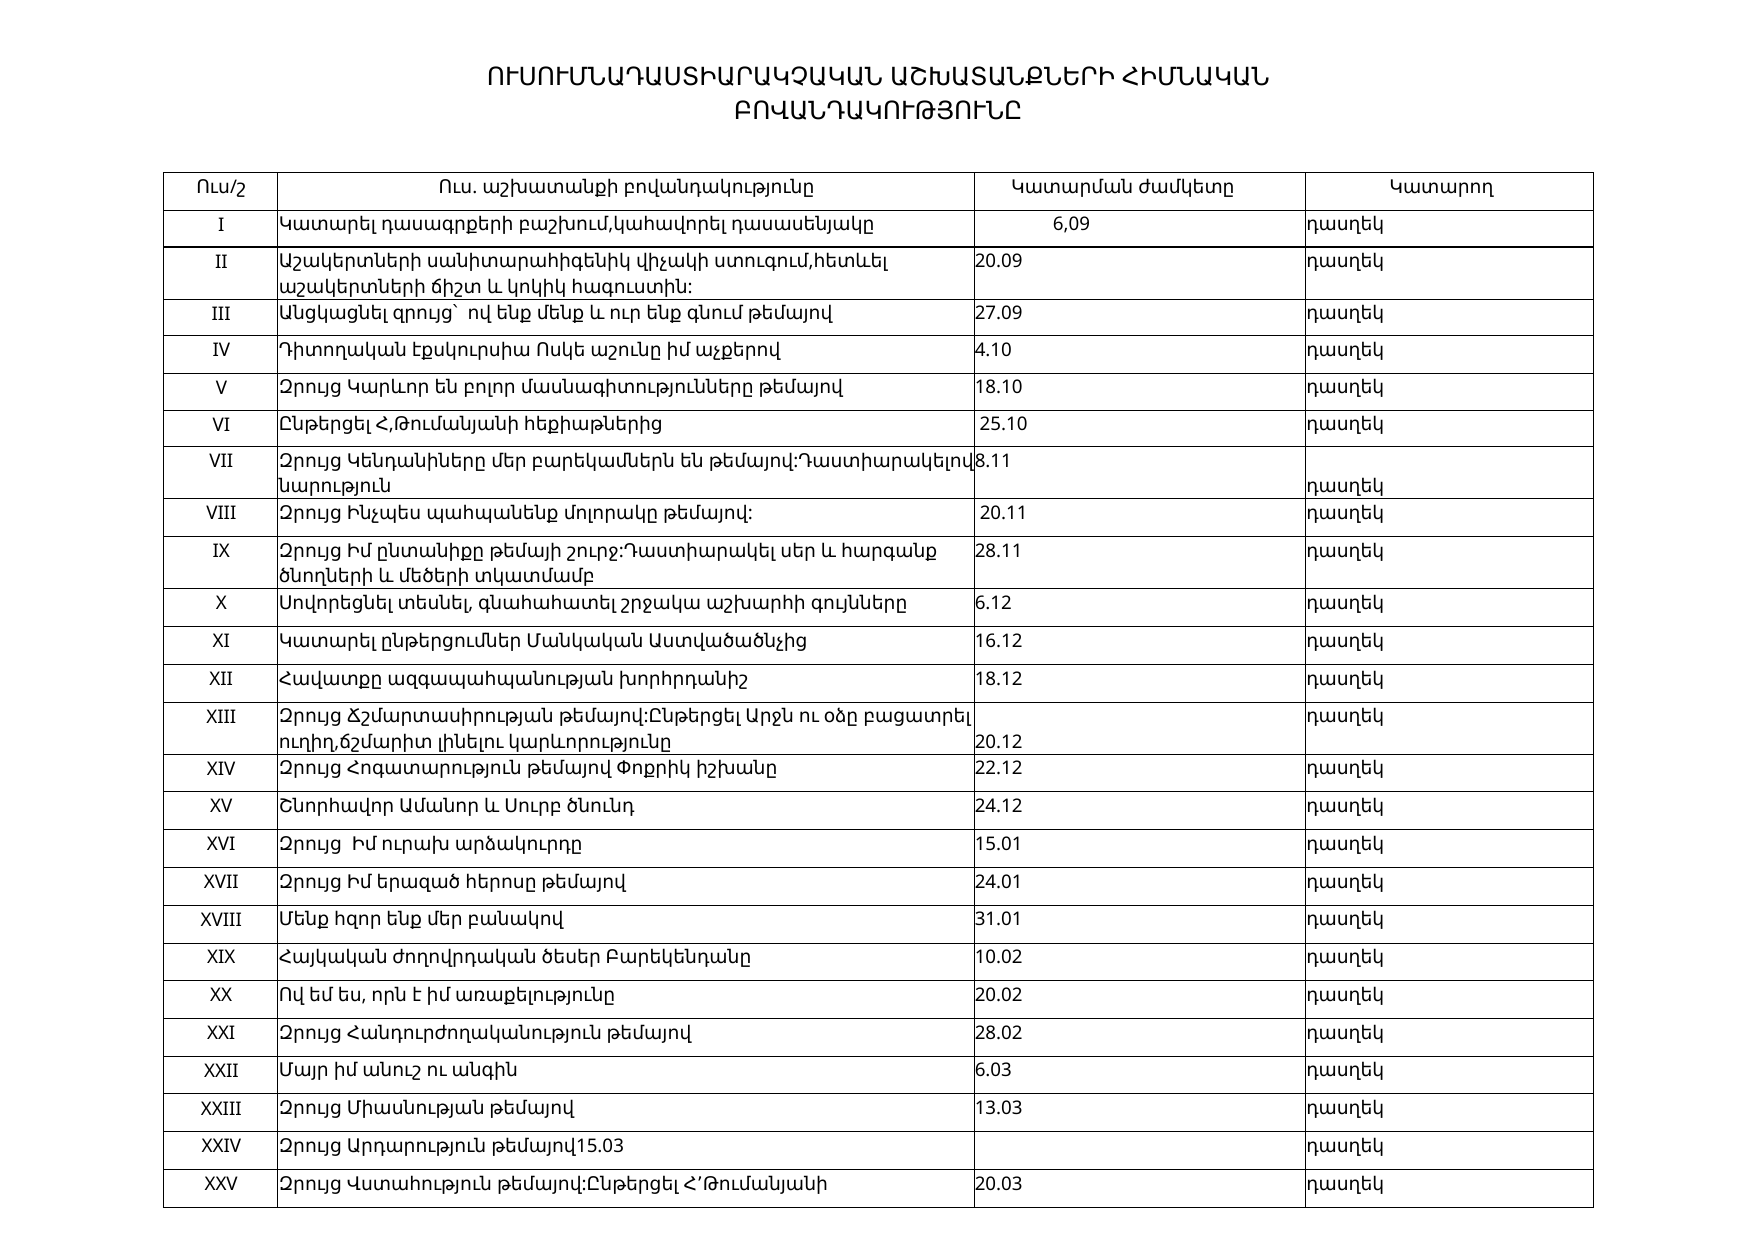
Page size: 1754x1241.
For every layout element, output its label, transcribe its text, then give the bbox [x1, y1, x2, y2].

table_cell Անցկացնել զրույց՝ ով ենք մենք և ուր ենք գնում թեմայով [278, 300, 974, 335]
table_header Կատարման ժամկետը [975, 173, 1305, 210]
table_cell դասղեկ [1306, 627, 1593, 664]
table_cell դասղեկ [1306, 906, 1593, 942]
table_cell 6.12 [975, 589, 1305, 626]
table_cell Կատարել ընթերցումներ Մանկական Աստվածածնչից [278, 627, 974, 664]
table_cell XXII [164, 1057, 277, 1093]
table_cell 18.12 [975, 665, 1305, 702]
table_cell 18.10 [975, 374, 1305, 409]
table_cell IV [164, 336, 277, 373]
table_cell Ընթերցել Հ,Թումանյանի հեքիաթներից [278, 411, 974, 446]
table_cell Շնորհավոր Ամանոր և Սուրբ ծնունդ [278, 792, 974, 829]
table_cell [975, 1132, 1305, 1169]
table_cell 15.01 [975, 830, 1305, 867]
table_cell դասղեկ [1306, 300, 1593, 335]
table_header Ուս. աշխատանքի բովանդակությունը [278, 173, 974, 210]
table_cell XXI [164, 1019, 277, 1056]
table_cell դասղեկ [1306, 336, 1593, 373]
table_cell 20.03 [975, 1170, 1305, 1207]
table_cell դասղեկ [1306, 944, 1593, 980]
table_cell X [164, 589, 277, 626]
table_cell Զրույց Իմ ընտանիքը թեմայի շուրջ:Դաստիարակել սեր և հարգանք ծնողների և մեծերի տկատմամբ [278, 537, 974, 588]
table_cell 20.09 [975, 248, 1305, 298]
table_cell դասղեկ [1306, 589, 1593, 626]
table_cell 24.01 [975, 868, 1305, 904]
table_cell XIII [164, 703, 277, 754]
table_cell Սովորեցնել տեսնել, գնահահատել շրջակա աշխարհի գույնները [278, 589, 974, 626]
table_cell XII [164, 665, 277, 702]
table_cell I [164, 211, 277, 246]
table_cell 20.12 [975, 703, 1305, 754]
table_cell դասղեկ [1306, 981, 1593, 1018]
table_cell 27.09 [975, 300, 1305, 335]
table_cell 8.11 [975, 447, 1305, 498]
table_cell Հավատքը ազգապահպանության խորհրդանիշ [278, 665, 974, 702]
table_cell Զրույց Արդարություն թեմայով15.03 [278, 1132, 974, 1169]
table_cell 22.12 [975, 755, 1305, 791]
table_cell դասղեկ [1306, 868, 1593, 904]
table_cell դասղեկ [1306, 1019, 1593, 1056]
table_cell Զրույց Իմ ուրախ արձակուրդը [278, 830, 974, 867]
table_cell Զրույց Կարևոր են բոլոր մասնագիտությունները թեմայով [278, 374, 974, 409]
table_cell 20.02 [975, 981, 1305, 1018]
table_cell Զրույց Հանդուրժողականություն թեմայով [278, 1019, 974, 1056]
table_cell Աշակերտների սանիտարահիգենիկ վիչակի ստուգում,հետևել աշակերտների ճիշտ և կոկիկ հագուստին: [278, 248, 974, 298]
table_cell III [164, 300, 277, 335]
table_cell XI [164, 627, 277, 664]
table_cell դասղեկ [1306, 447, 1593, 498]
table_cell դասղեկ [1306, 792, 1593, 829]
table_cell XXIV [164, 1132, 277, 1169]
table_cell Զրույց Ճշմարտասիրության թեմայով:Ընթերցել Արջն ու օձը բացատրել ուղիղ,ճշմարիտ լինելու կարևորությունը [278, 703, 974, 754]
text ՈՒՍՈՒՄՆԱԴԱՍՏԻԱՐԱԿՉԱԿԱՆ ԱՇԽԱՏԱՆՔՆԵՐԻ ՀԻՄՆԱԿԱՆ ԲՈՎԱՆԴԱԿՈՒԹՅՈՒՆԸ [346, 59, 1410, 127]
table_cell 6.03 [975, 1057, 1305, 1093]
table_cell 6,09 [975, 211, 1305, 246]
table_cell VII [164, 447, 277, 498]
table_cell XX [164, 981, 277, 1018]
table_cell XVI [164, 830, 277, 867]
table_cell Հայկական ժողովրդական ծեսեր Բարեկենդանը [278, 944, 974, 980]
table_cell VIII [164, 499, 277, 536]
table_cell դասղեկ [1306, 411, 1593, 446]
table_cell դասղեկ [1306, 665, 1593, 702]
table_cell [278, 1170, 974, 1207]
table_header Կատարող [1306, 173, 1593, 210]
table_cell դասղեկ [1306, 1057, 1593, 1093]
table_cell 28.11 [975, 537, 1305, 588]
table_cell XIV [164, 755, 277, 791]
table_cell Ով եմ ես, որն է իմ առաքելությունը [278, 981, 974, 1018]
table_cell Զրույց Կենդանիները մեր բարեկամներն են թեմայով:Դաստիարակելով նարություն [278, 447, 974, 498]
table_cell դասղեկ [1306, 703, 1593, 754]
table_cell V [164, 374, 277, 409]
table_cell Դիտողական էքսկուրսիա Ոսկե աշունը իմ աչքերով [278, 336, 974, 373]
table_cell 20.11 [975, 499, 1305, 536]
table_cell 28.02 [975, 1019, 1305, 1056]
table_cell 24.12 [975, 792, 1305, 829]
table_cell 10.02 [975, 944, 1305, 980]
table_cell 4.10 [975, 336, 1305, 373]
table_cell 16.12 [975, 627, 1305, 664]
table_cell VI [164, 411, 277, 446]
table_header Ուս/շ [164, 173, 277, 210]
table_cell դասղեկ [1306, 830, 1593, 867]
table_cell 25.10 [975, 411, 1305, 446]
table_cell 31.01 [975, 906, 1305, 942]
table_cell Զրույց Ինչպես պահպանենք մոլորակը թեմայով: [278, 499, 974, 536]
table_cell Զրույց Հոգատարություն թեմայով Փոքրիկ իշխանը [278, 755, 974, 791]
table_cell XVIII [164, 906, 277, 942]
table_cell II [164, 248, 277, 298]
table_cell IX [164, 537, 277, 588]
table_cell դասղեկ [1306, 248, 1593, 298]
table_cell Մայր իմ անուշ ու անգին [278, 1057, 974, 1093]
table_cell Զրույց Միասնության թեմայով [278, 1094, 974, 1131]
table_cell XXV [164, 1170, 277, 1207]
table_cell դասղեկ [1306, 1132, 1593, 1169]
table_cell դասղեկ [1306, 755, 1593, 791]
table_cell XXIII [164, 1094, 277, 1131]
table_cell Զրույց Իմ երազած հերոսը թեմայով [278, 868, 974, 904]
table_cell դասղեկ [1306, 211, 1593, 246]
table_cell Կատարել դասագրքերի բաշխում,կահավորել դասասենյակը [278, 211, 974, 246]
table_cell XV [164, 792, 277, 829]
table_cell 13.03 [975, 1094, 1305, 1131]
table_cell դասղեկ [1306, 1170, 1593, 1207]
table_cell XVII [164, 868, 277, 904]
table_cell դասղեկ [1306, 537, 1593, 588]
table_cell դասղեկ [1306, 374, 1593, 409]
table_cell դասղեկ [1306, 1094, 1593, 1131]
table_cell Մենք հզոր ենք մեր բանակով [278, 906, 974, 942]
table_cell դասղեկ [1306, 499, 1593, 536]
table_cell XIX [164, 944, 277, 980]
